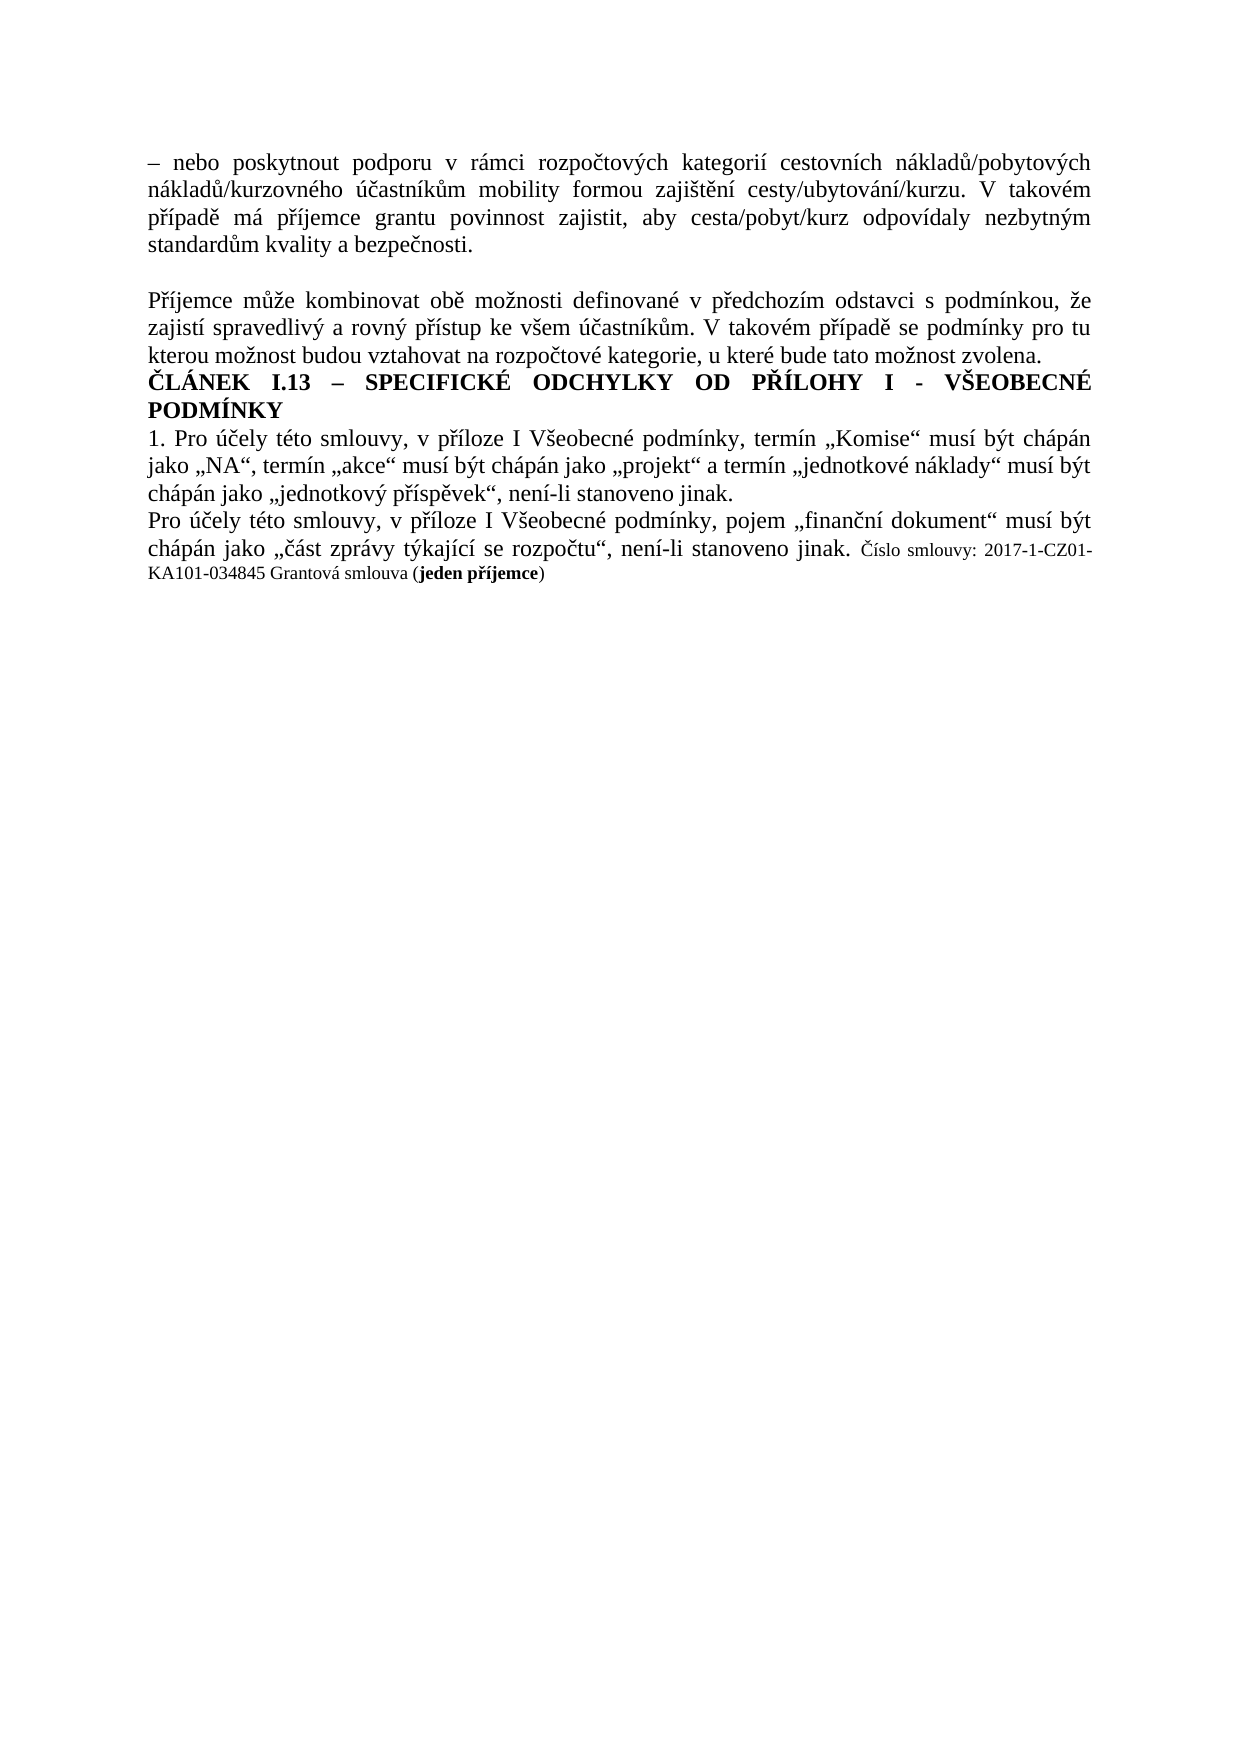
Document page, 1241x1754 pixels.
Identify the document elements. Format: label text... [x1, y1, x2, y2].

text ČLÁNEK I.13 – SPECIFICKÉ ODCHYLKY OD PŘÍLOHY I - VŠEOBECNÉ PODMÍNKY [148, 368, 1093, 424]
text – nebo poskytnout podporu v rámci rozpočtových kategorií cestovních nákladů/pobytových nákladů/kurzovného účastníkům mobility formou zajištění cesty/ubytování/kurzu. V takovém případě má příjemce grantu povinnost zajistit, aby cesta/pobyt/kurz odpovídaly nezbytným standardům kvality a bezpečnosti. [148, 148, 1093, 258]
text Příjemce může kombinovat obě možnosti definované v předchozím odstavci s podmínkou, že zajistí spravedlivý a rovný přístup ke všem účastníkům. V takovém případě se podmínky pro tu kterou možnost budou vztahovat na rozpočtové kategorie, u které bude tato možnost zvolena. [148, 286, 1093, 368]
text Pro účely této smlouvy, v příloze I Všeobecné podmínky, pojem „finanční dokument“ musí být chápán jako „část zprávy týkající se rozpočtu“, není-li stanoveno jinak. Číslo smlouvy: 2017-1-CZ01-KA101-034845 Grantová smlouva (jeden příjemce) [148, 506, 1093, 583]
text 1. Pro účely této smlouvy, v příloze I Všeobecné podmínky, termín „Komise“ musí být chápán jako „NA“, termín „akce“ musí být chápán jako „projekt“ a termín „jednotkové náklady“ musí být chápán jako „jednotkový příspěvek“, není-li stanoveno jinak. [148, 424, 1093, 506]
